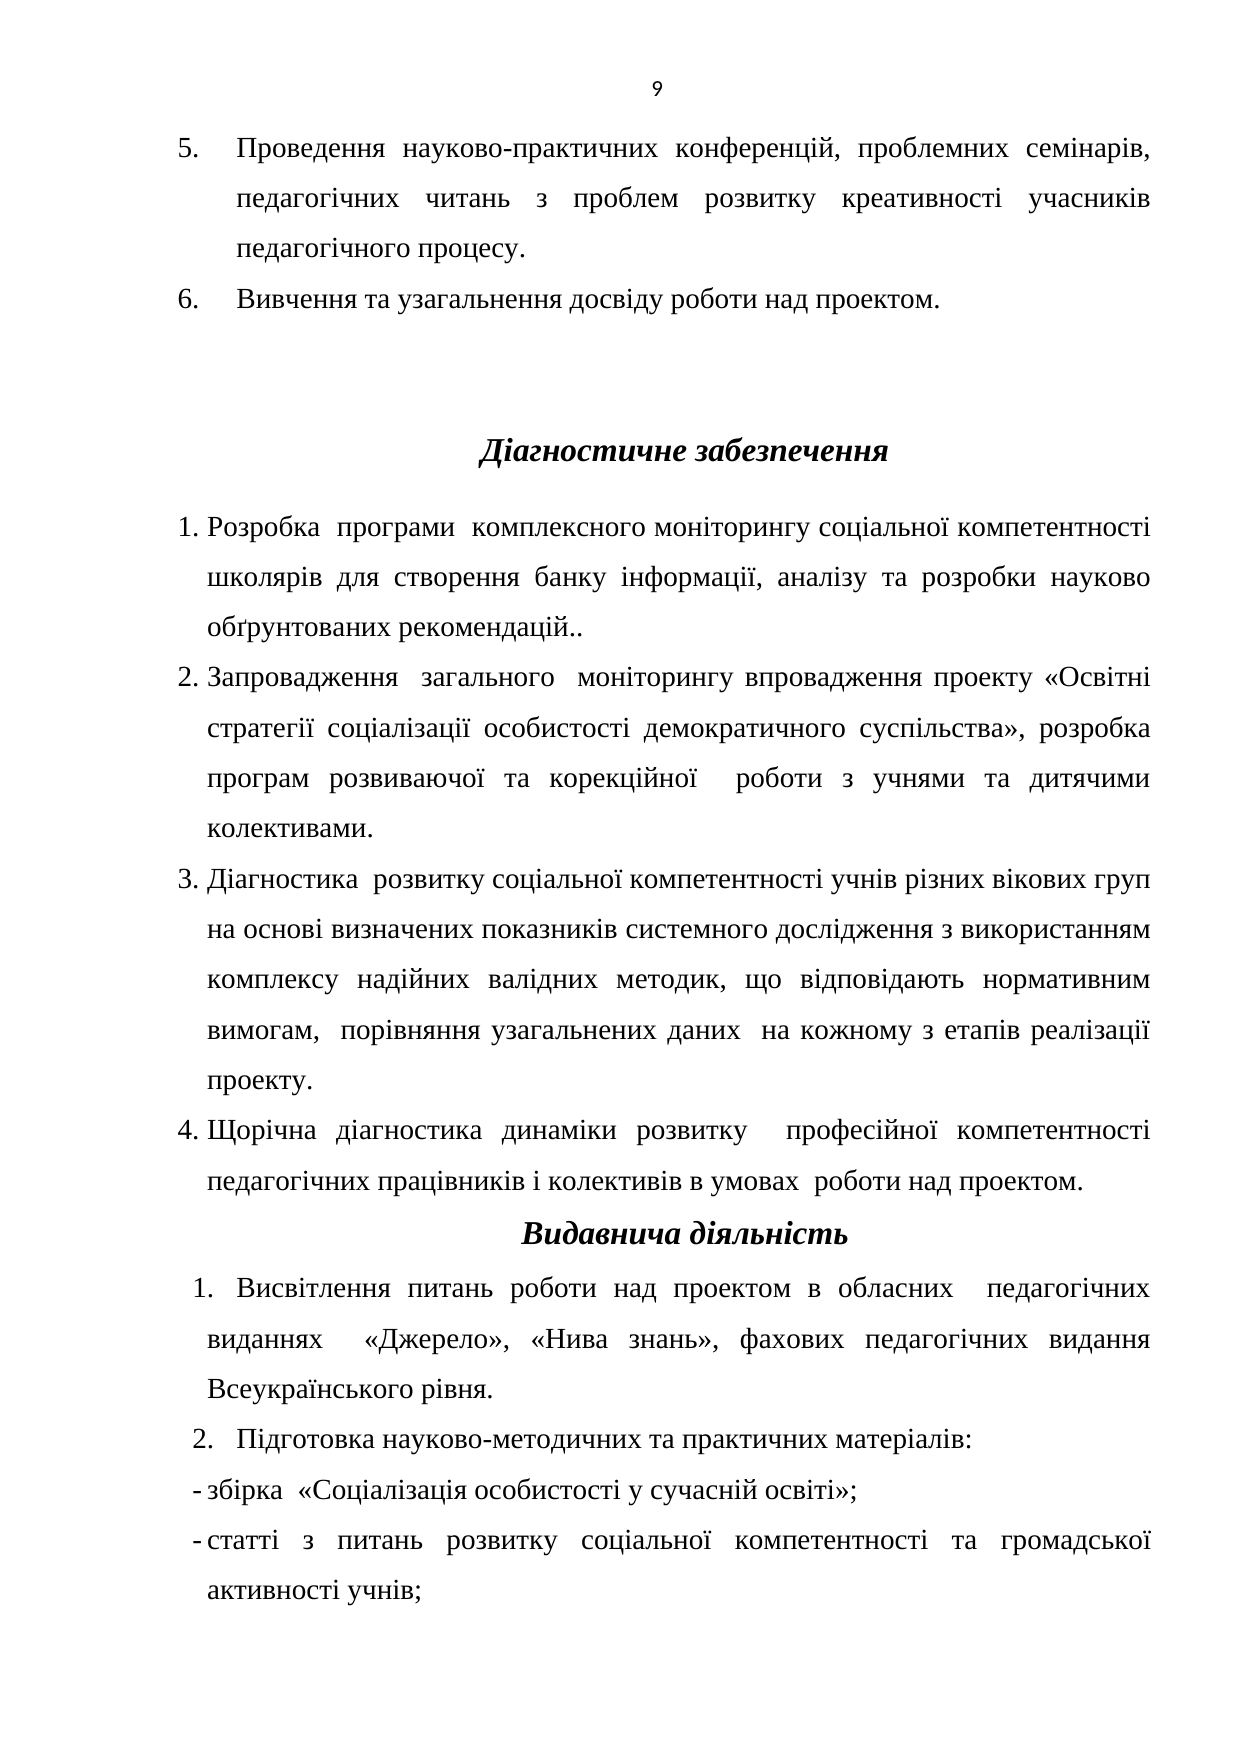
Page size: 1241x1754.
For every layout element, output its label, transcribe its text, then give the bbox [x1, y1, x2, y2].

list Розробка програми комплексного моніторингу соціальної компетентності школярів для створення банку інформації, аналізу та розробки науково обґрунтованих рекомендацій.. [177, 509, 1152, 643]
list Висвітлення питань роботи над проектом в обласних педагогічних виданнях «Джерело», «Нива знань», фахових педагогічних видання Всеукраїнського рівня. [192, 1271, 1152, 1405]
list Вивчення та узагальнення досвіду роботи над проектом. [177, 281, 1152, 314]
list Запровадження загального моніторингу впровадження проекту «Освітні стратегії соціалізації особистості демократичного суспільства», розробка програм розвиваючої та корекційної роботи з учнями та дитячими колективами. [177, 659, 1152, 844]
text Діагностичне забезпечення [221, 430, 1152, 469]
list Щорічна діагностика динаміки розвитку професійної компетентності педагогічних працівників і колективів в умовах роботи над проектом. [177, 1112, 1152, 1196]
list Діагностика розвитку соціальної компетентності учнів різних вікових груп на основі визначених показників системного дослідження з використанням комплексу надійних валідних методик, що відповідають нормативним вимогам, порівняння узагальнених даних на кожному з етапів реалізації проекту. [177, 861, 1152, 1096]
list статті з питань розвитку соціальної компетентності та громадської активності учнів; [192, 1522, 1152, 1606]
text Видавнича діяльність [221, 1213, 1152, 1251]
list збірка «Соціалізація особистості у сучасній освіті»; [192, 1472, 1152, 1505]
list Підготовка науково-методичних та практичних матеріалів: [192, 1421, 1152, 1455]
list Проведення науково-практичних конференцій, проблемних семінарів, педагогічних читань з проблем розвитку креативності учасників педагогічного процесу. [177, 130, 1152, 264]
